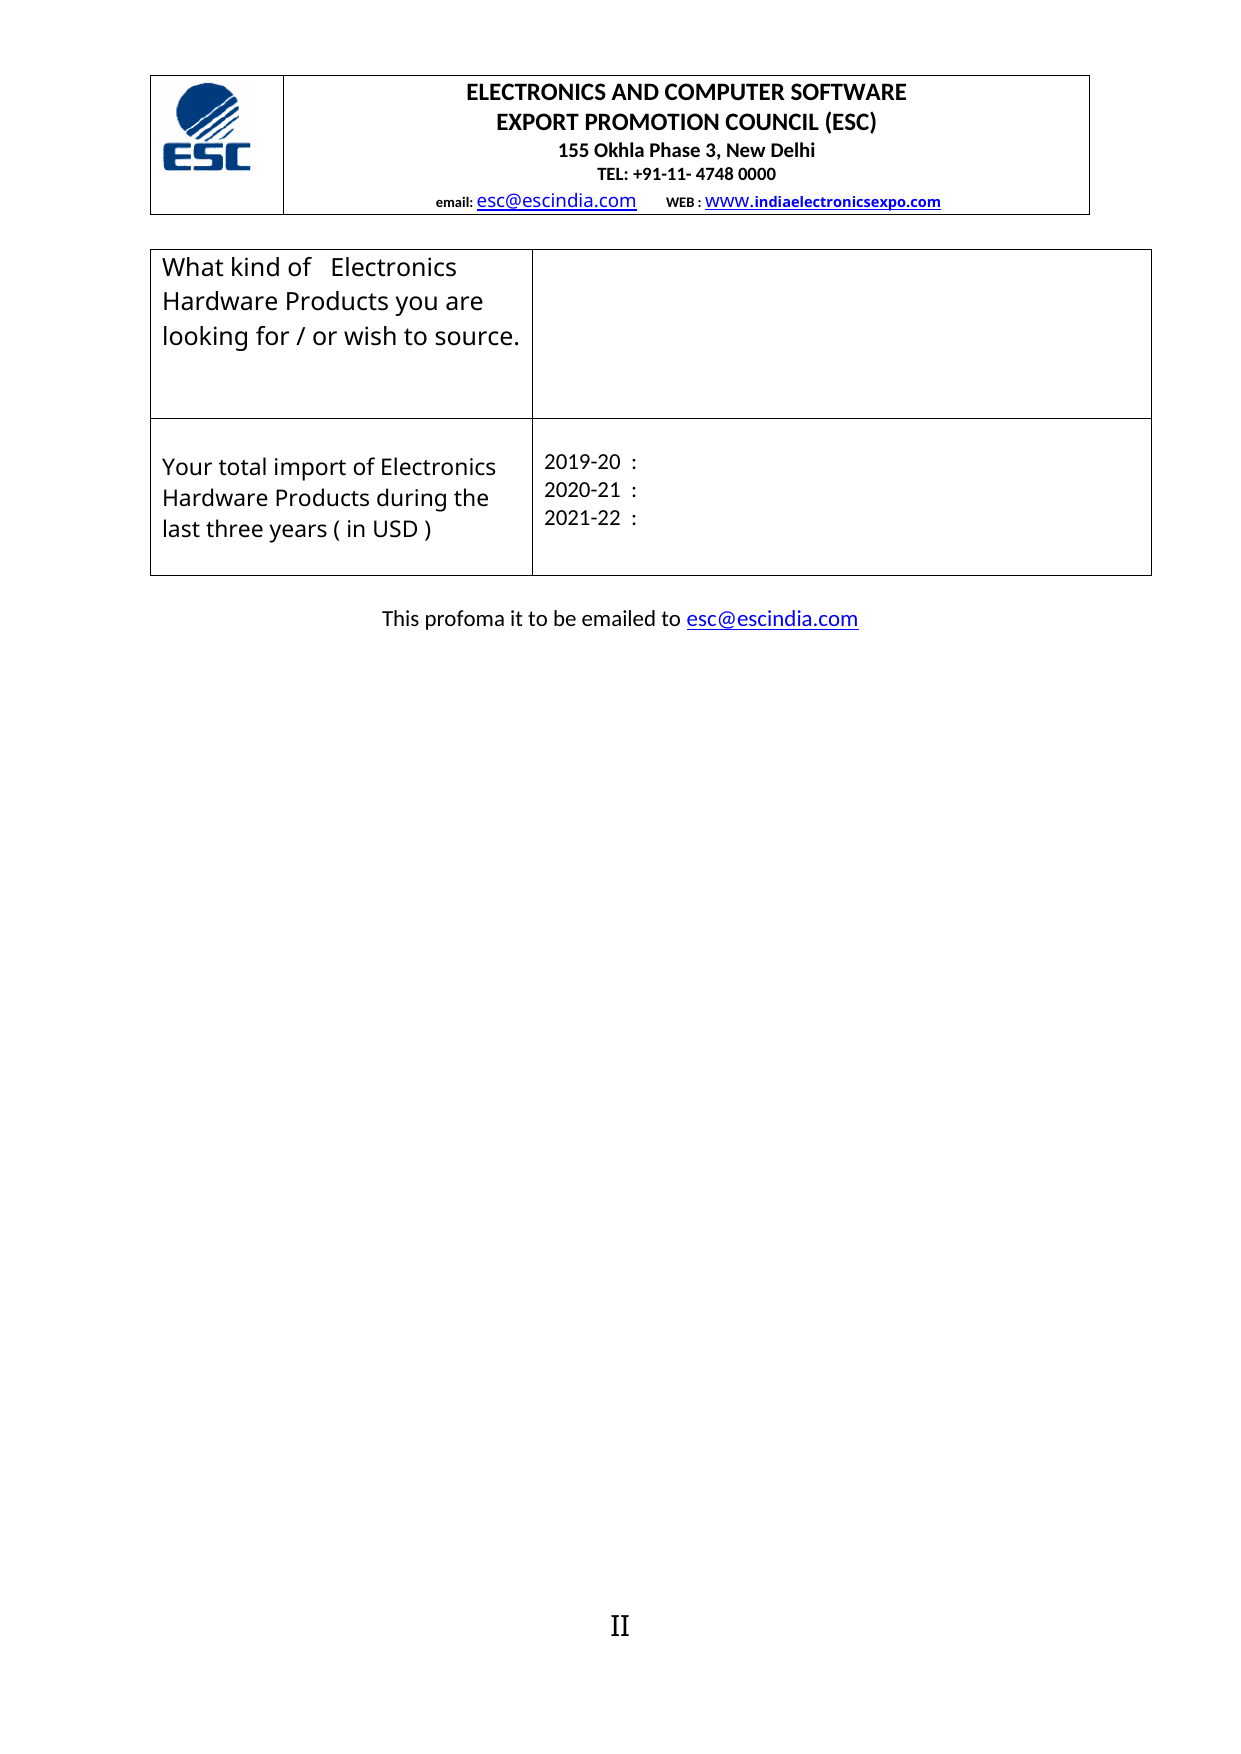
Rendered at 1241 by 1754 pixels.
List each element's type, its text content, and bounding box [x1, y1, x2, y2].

table_cell 2019-20 : 2020-21 : 2021-22 : [533, 419, 1151, 575]
text This profoma it to be emailed to esc@escindia.com [150, 604, 1090, 632]
table_cell What kind of Electronics Hardware Products you are looking for / or wish to source. [151, 250, 532, 418]
table_cell Your total import of Electronics Hardware Products during the last three years ( in USD ) [151, 419, 532, 575]
table_cell [533, 250, 1151, 418]
